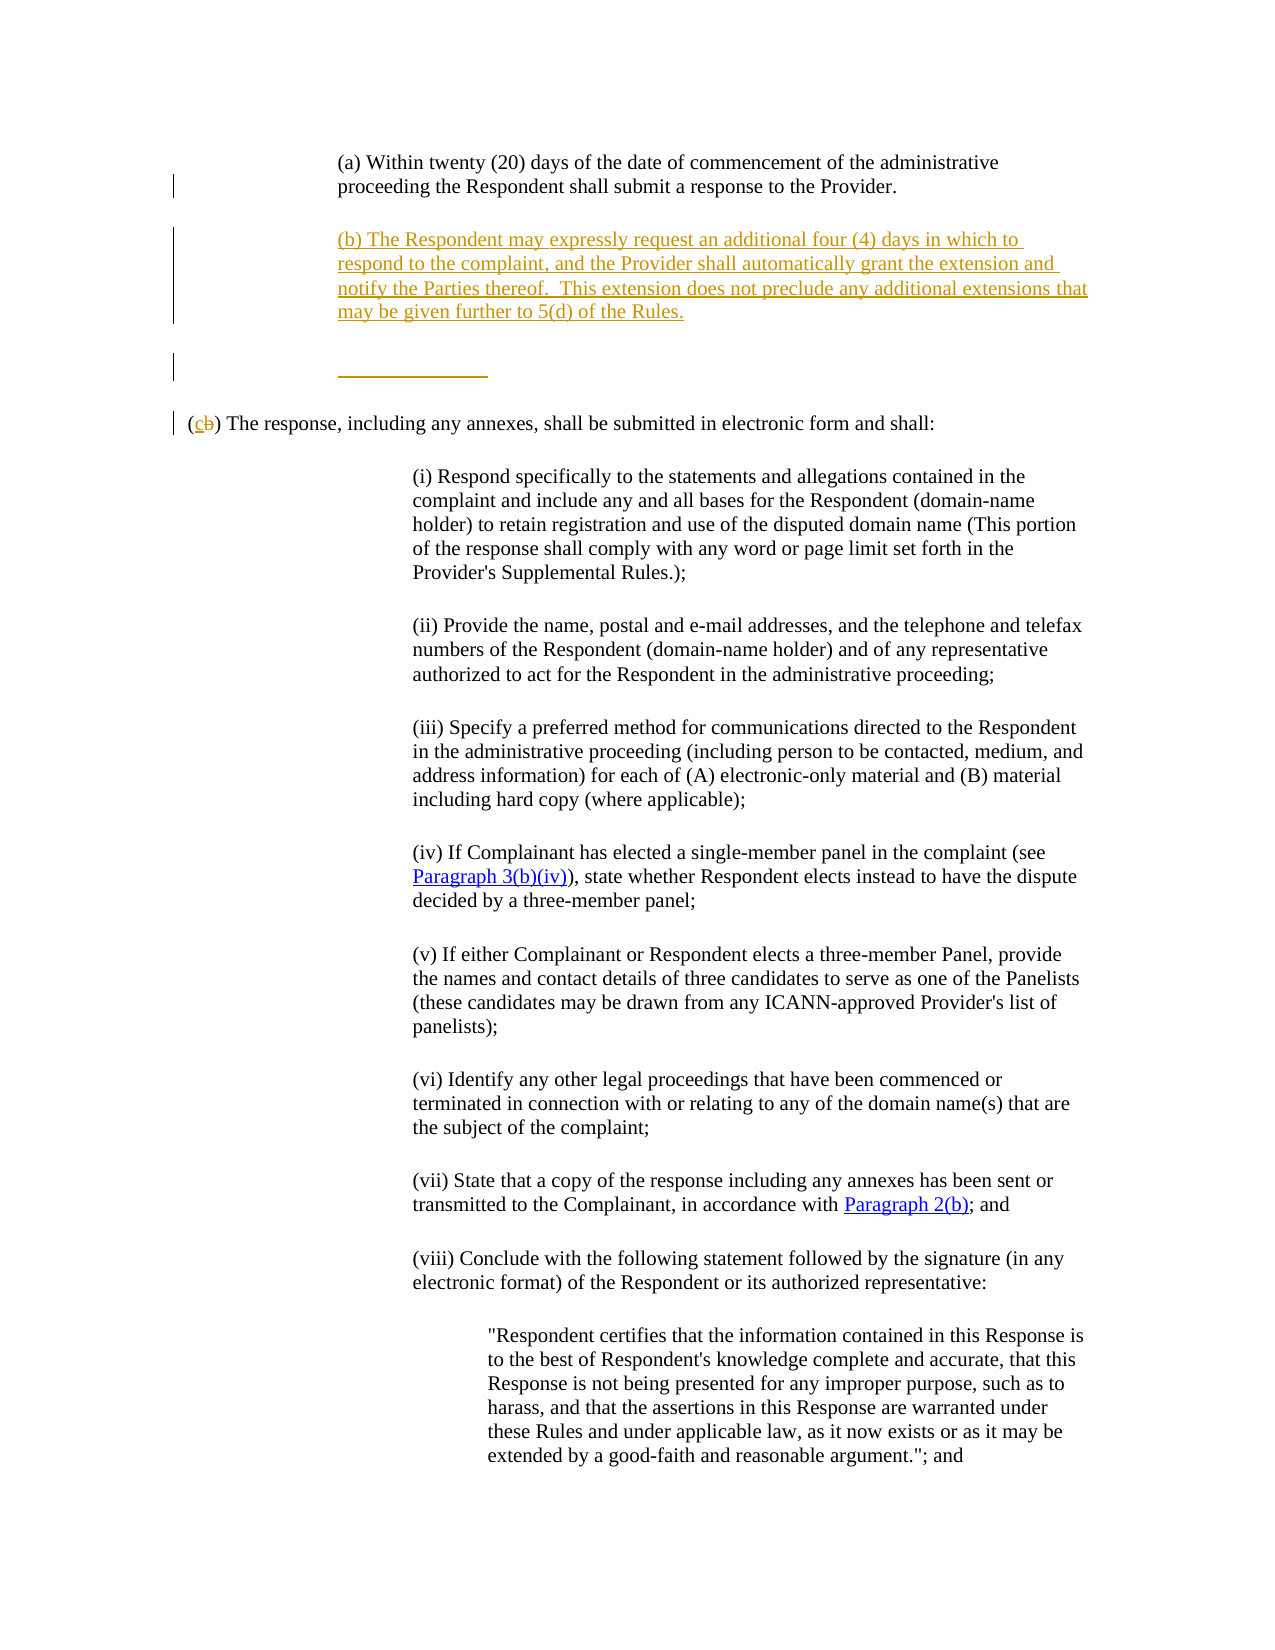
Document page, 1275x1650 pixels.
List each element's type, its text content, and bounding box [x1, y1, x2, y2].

text (iv) If Complainant has elected a single-member panel in the complaint (see Paragraph 3(b)(iv)), state whether Respondent elects instead to have the dispute decided by a three-member panel; [412, 840, 1087, 912]
text (ii) Provide the name, postal and e-mail addresses, and the telephone and telefax numbers of the Respondent (domain-name holder) and of any representative authorized to act for the Respondent in the administrative proceeding; [412, 613, 1087, 686]
text (v) If either Complainant or Respondent elects a three-member Panel, provide the names and contact details of three candidates to serve as one of the Panelists (these candidates may be drawn from any ICANN-approved Provider's list of panelists); [412, 941, 1087, 1038]
text (i) Respond specifically to the statements and allegations contained in the complaint and include any and all bases for the Respondent (domain-name holder) to retain registration and use of the disputed domain name (This portion of the response shall comply with any word or page limit set forth in the Provider's Supplemental Rules.); [412, 464, 1087, 584]
text () The response, including any annexes, shall be submitted in electronic form and shall: [187, 411, 1087, 435]
text (vii) State that a copy of the response including any annexes has been sent or transmitted to the Complainant, in accordance with Paragraph 2(b); and [412, 1168, 1087, 1216]
text "Respondent certifies that the information contained in this Response is to the best of Respondent's knowledge complete and accurate, that this Response is not being presented for any improper purpose, such as to harass, and that the assertions in this Response are warranted under these Rules and under applicable law, as it now exists or as it may be extended by a good-faith and reasonable argument."; and [487, 1323, 1087, 1467]
text (viii) Conclude with the following statement followed by the signature (in any electronic format) of the Respondent or its authorized representative: [412, 1246, 1087, 1294]
text (a) Within twenty (20) days of the date of commencement of the administrative proceeding the Respondent shall submit a response to the Provider. [337, 150, 1087, 198]
text (vi) Identify any other legal proceedings that have been commenced or terminated in connection with or relating to any of the domain name(s) that are the subject of the complaint; [412, 1067, 1087, 1139]
text (iii) Specify a preferred method for communications directed to the Respondent in the administrative proceeding (including person to be contacted, medium, and address information) for each of (A) electronic-only material and (B) material including hard copy (where applicable); [412, 715, 1087, 811]
